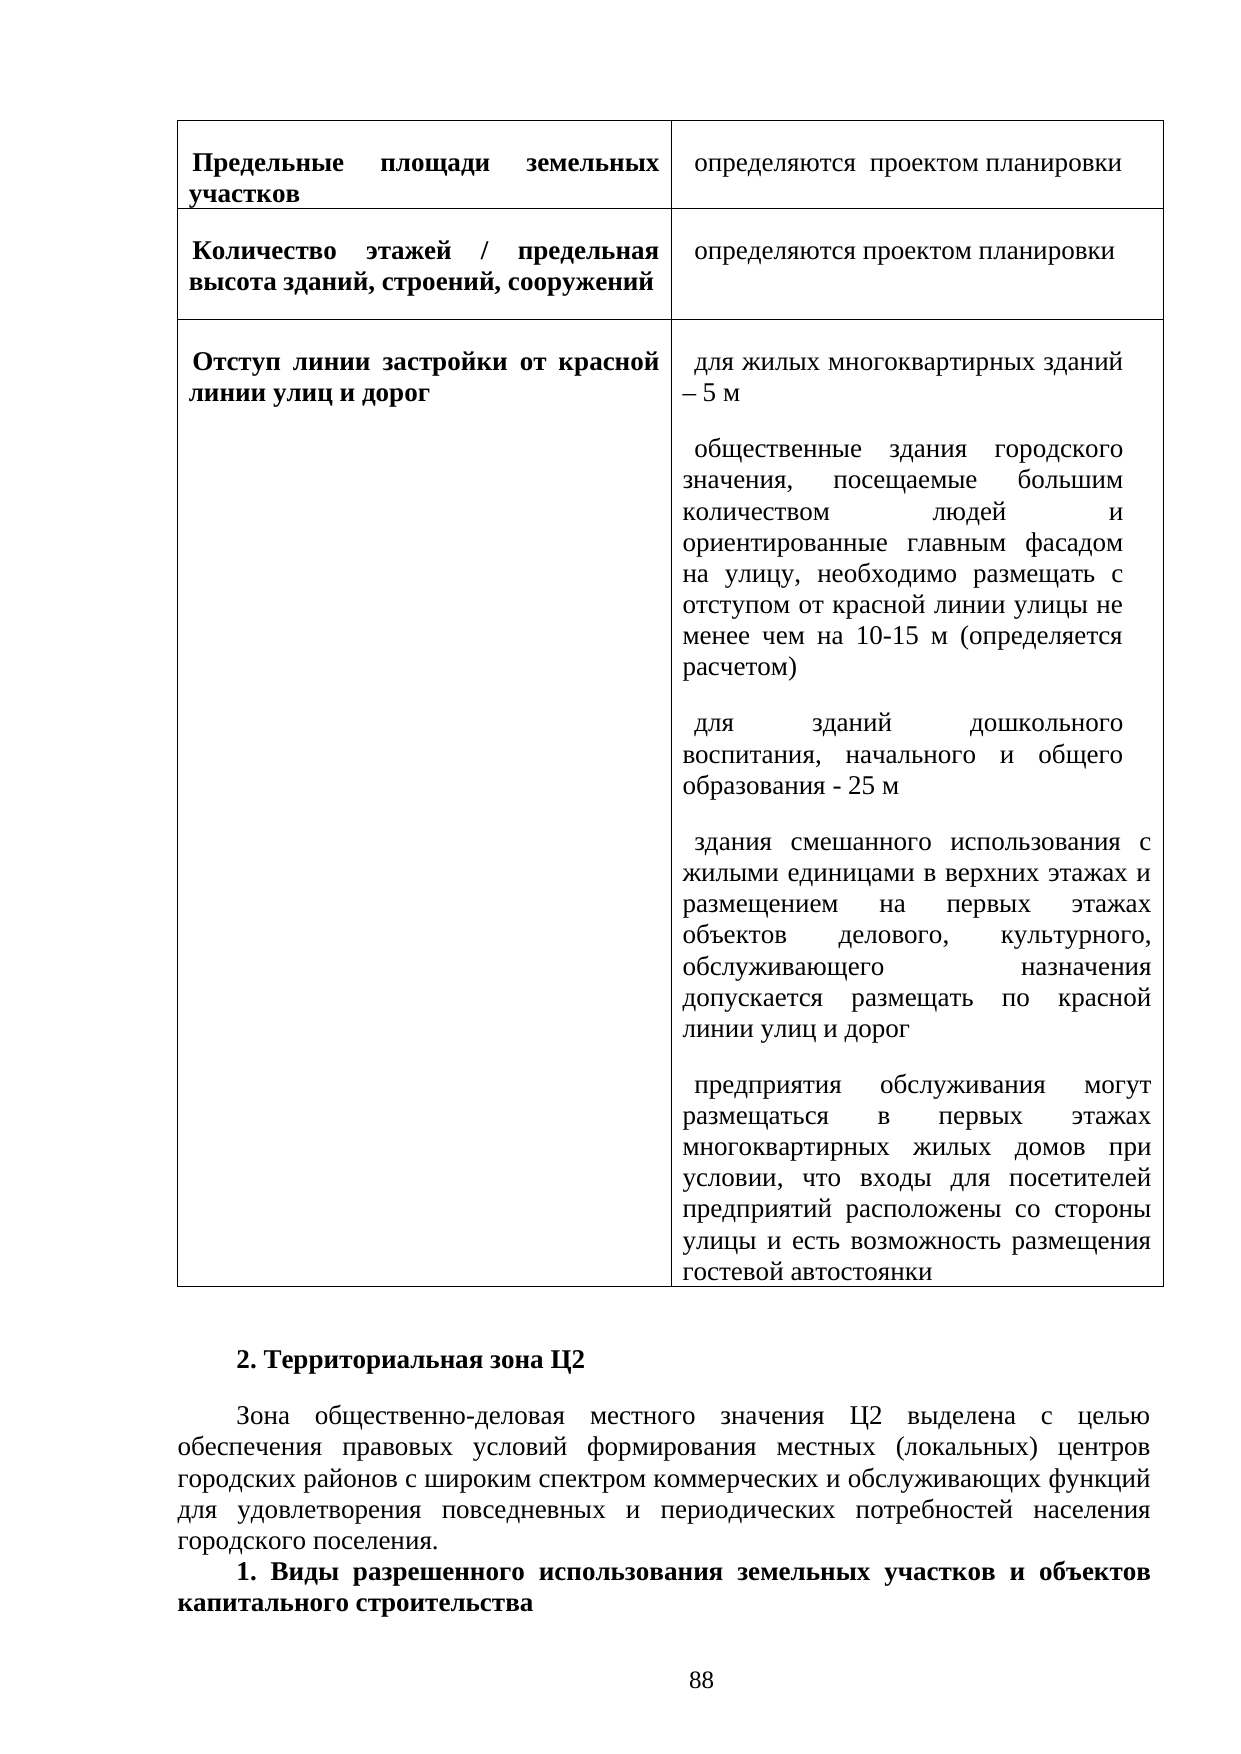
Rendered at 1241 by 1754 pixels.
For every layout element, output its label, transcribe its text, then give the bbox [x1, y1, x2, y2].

table_header определяются проектом планировки [672, 121, 1163, 208]
text 2. Территориальная зона Ц2 [177, 1343, 1152, 1374]
text Зона общественно-деловая местного значения Ц2 выделена с целью обеспечения правовых условий формирования местных (локальных) центров городских районов с широким спектром коммерческих и обслуживающих функций для удовлетворения повседневных и периодических потребностей населения городского поселения. [177, 1399, 1152, 1555]
table_cell Отступ линии застройки от красной линии улиц и дорог [178, 320, 671, 1286]
table_cell Количество этажей / предельная высота зданий, строений, сооружений [178, 209, 671, 319]
table_cell для жилых многоквартирных зданий – 5 м общественные здания городского значения, посещаемые большим количеством людей и ориентированные главным фасадом на улицу, необходимо размещать с отступом от красной линии улицы не менее чем на 10-15 м (определяется расчетом) для зданий дошкольного воспитания, начального и общего образования - 25 м здания смешанного использования с жилыми единицами в верхних этажах и размещением на первых этажах объектов делового, культурного, обслуживающего назначения допускается размещать по красной линии улиц и дорог предприятия обслуживания могут размещаться в первых этажах многоквартирных жилых домов при условии, что входы для посетителей предприятий расположены со стороны улицы и есть возможность размещения гостевой автостоянки [672, 320, 1163, 1286]
table_cell определяются проектом планировки [672, 209, 1163, 319]
table_header Предельные площади земельных участков [178, 121, 671, 208]
text 1. Виды разрешенного использования земельных участков и объектов капитального строительства [177, 1555, 1152, 1617]
